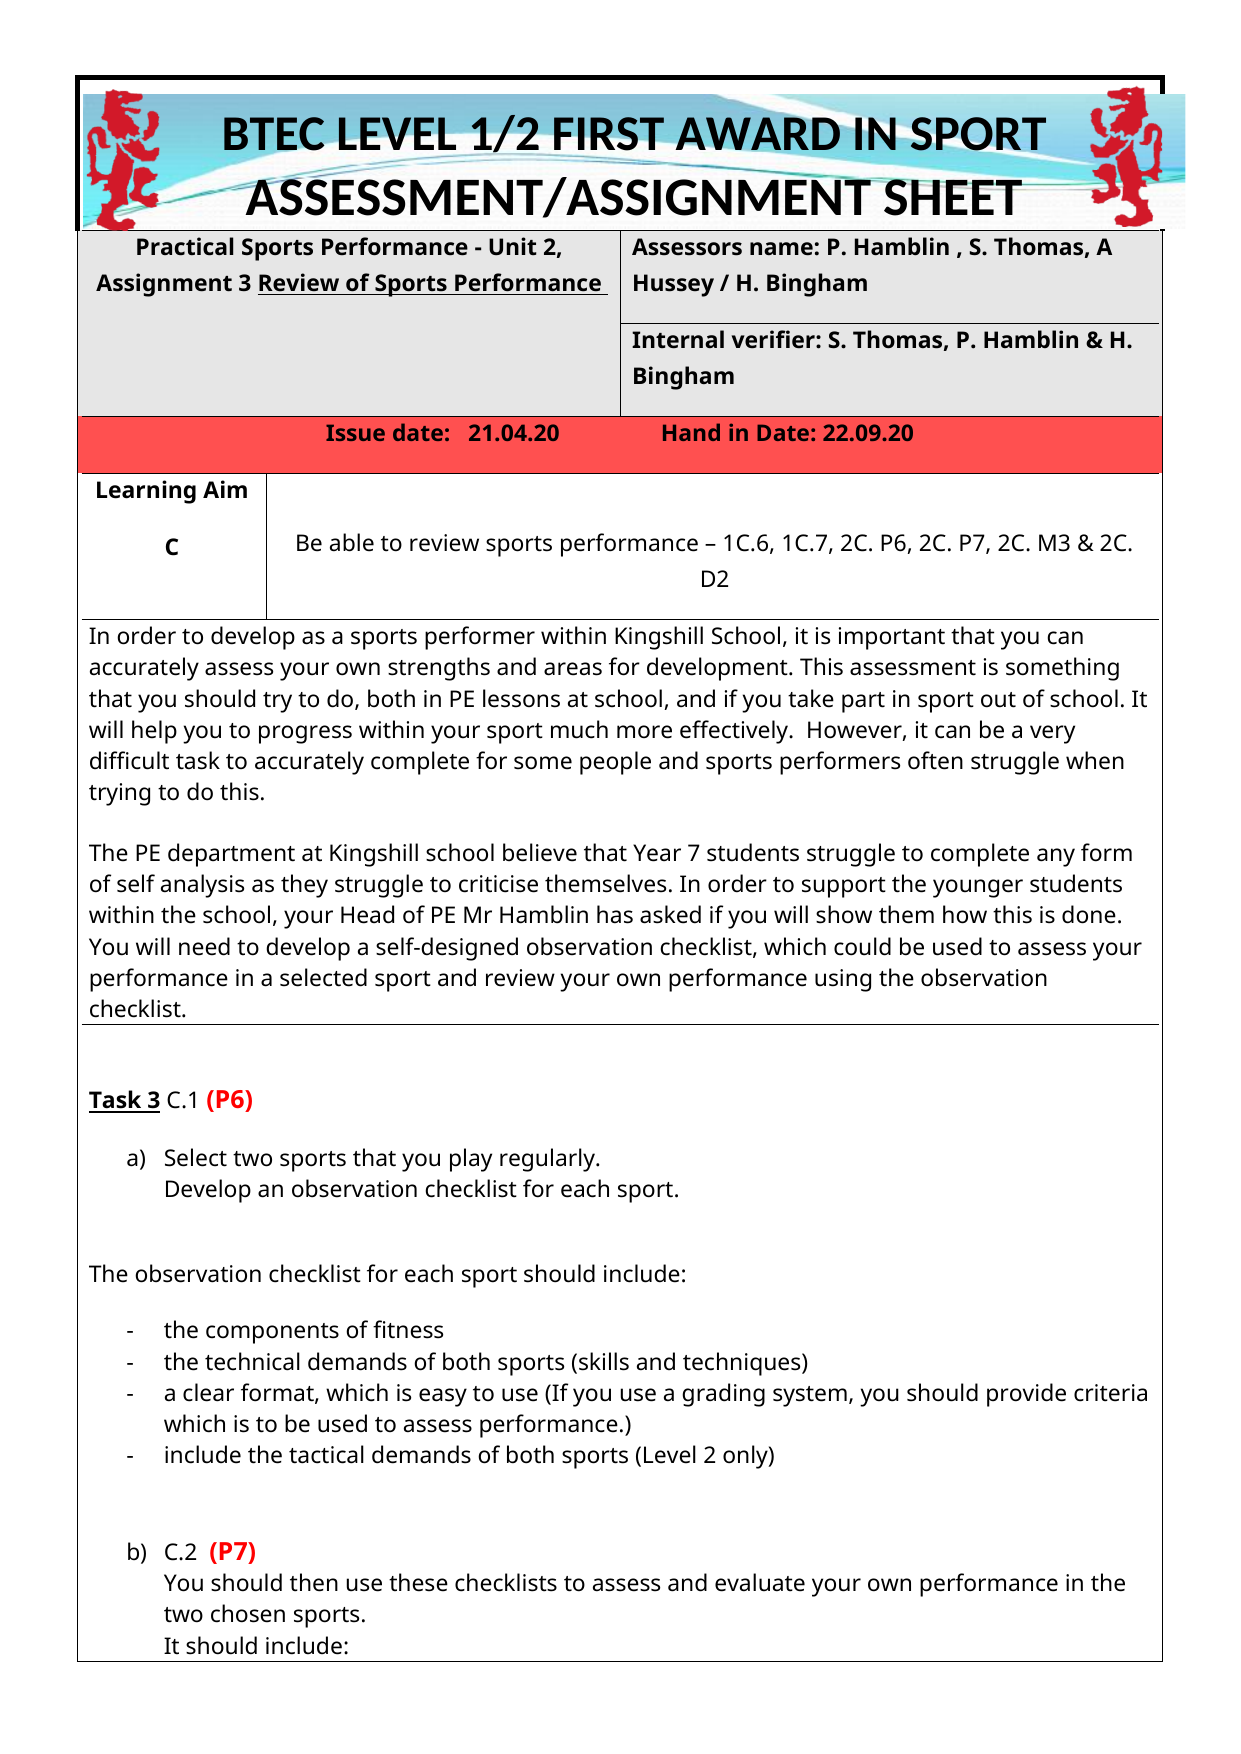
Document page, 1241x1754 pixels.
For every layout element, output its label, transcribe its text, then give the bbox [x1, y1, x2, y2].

picture [83, 85, 1186, 231]
table_cell Internal verifier: S. Thomas, P. Hamblin & H. Bingham [621, 323, 1162, 416]
table_cell Issue date: 21.04.20 Hand in Date: 22.09.20 [78, 416, 1162, 473]
table_header [80, 80, 1160, 230]
table_cell Be able to review sports performance – 1C.6, 1C.7, 2C. P6, 2C. P7, 2C. M3 & 2C. D2 [267, 473, 1162, 619]
table_cell In order to develop as a sports performer within Kingshill School, it is important that you can accurately assess your own strengths and areas for development. This assessment is something that you should try to do, both in PE lessons at school, and if you take part in sport out of school. It will help you to progress within your sport much more effectively. However, it can be a very difficult task to accurately complete for some people and sports performers often struggle when trying to do this. The PE department at Kingshill school believe that Year 7 students struggle to complete any form of self analysis as they struggle to criticise themselves. In order to support the younger students within the school, your Head of PE Mr Hamblin has asked if you will show them how this is done. You will need to develop a self-designed observation checklist, which could be used to assess your performance in a selected sport and review your own performance using the observation checklist. [78, 619, 1162, 1024]
table_cell Assessors name: P. Hamblin , S. Thomas, A Hussey / H. Bingham [621, 230, 1162, 323]
table_cell Practical Sports Performance - Unit 2, Assignment 3 Review of Sports Performance [78, 230, 620, 416]
table_cell Learning Aim C [78, 473, 266, 619]
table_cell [78, 1024, 1162, 1661]
